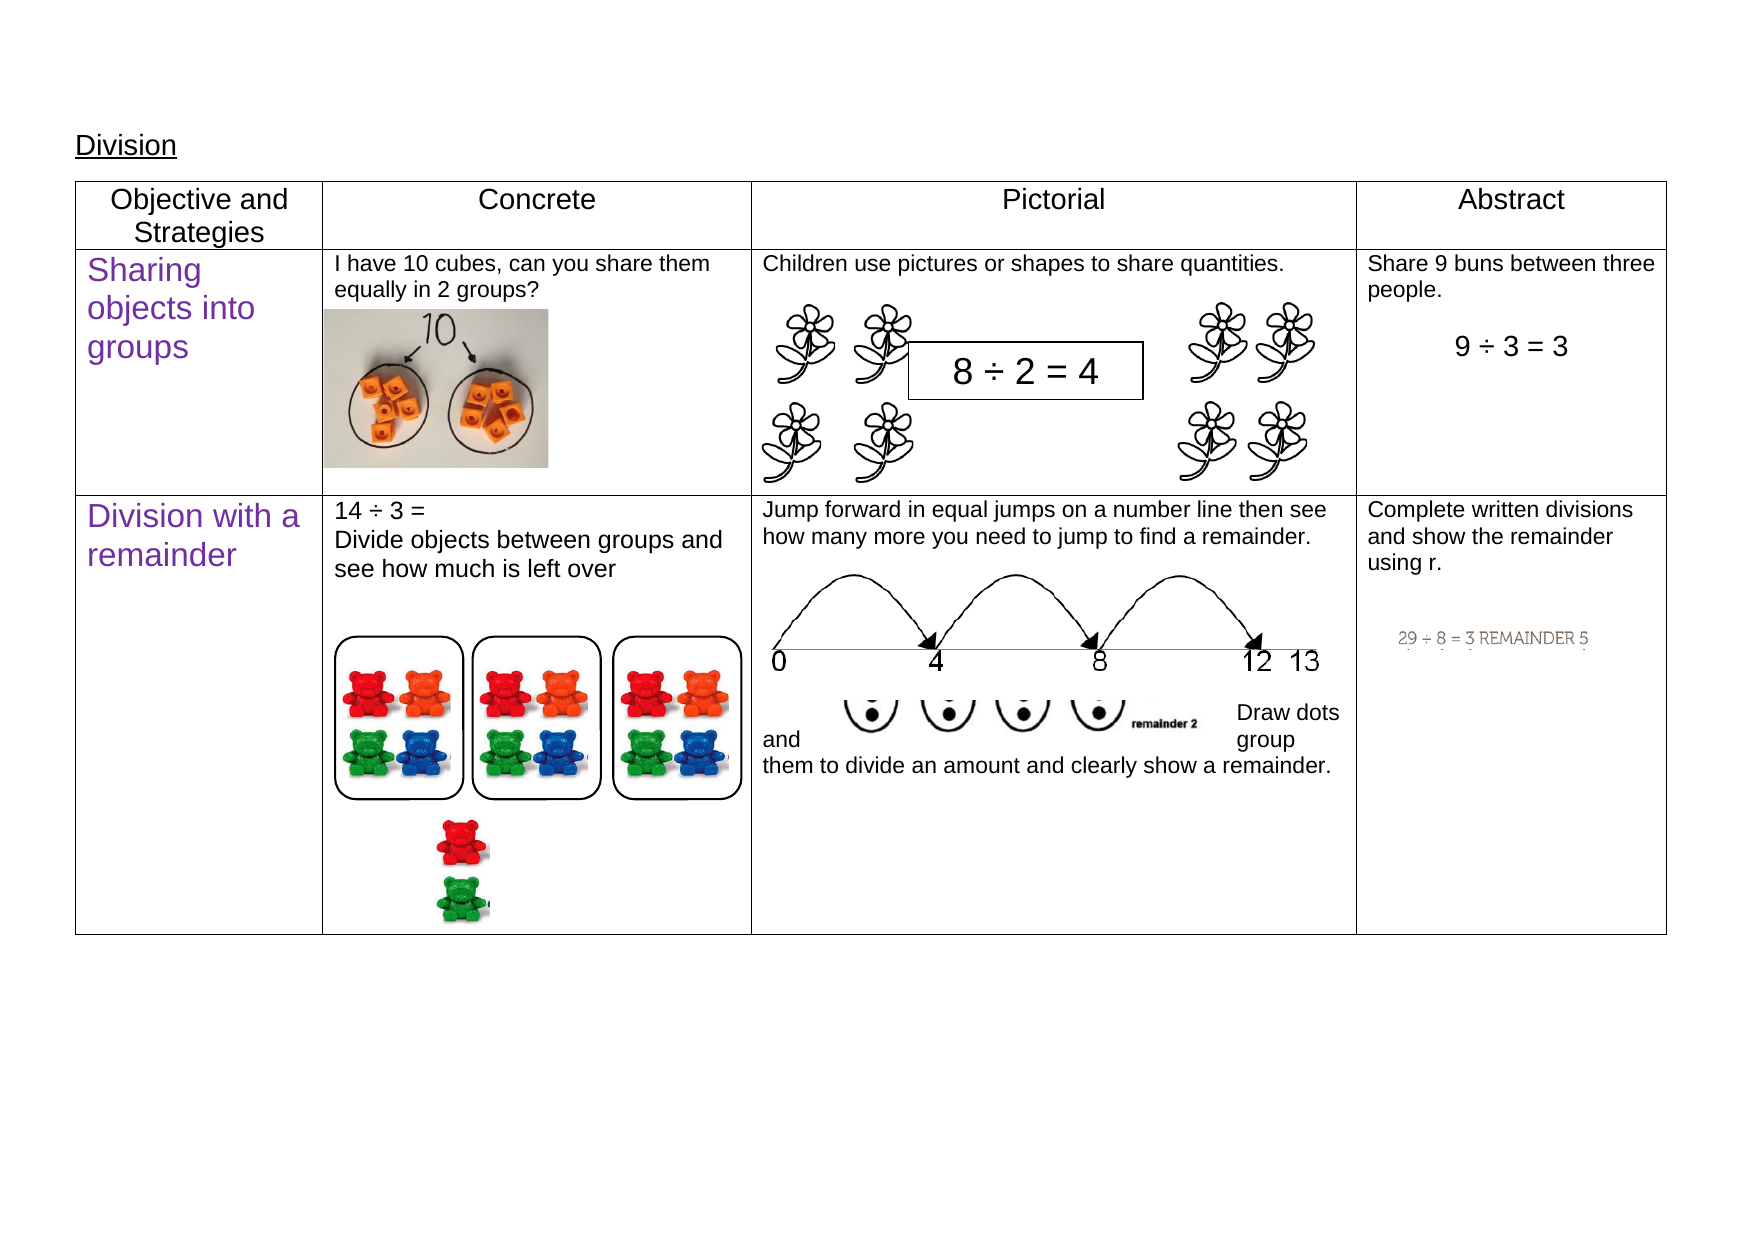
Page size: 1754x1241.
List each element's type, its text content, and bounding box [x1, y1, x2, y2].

text Division [75, 128, 1679, 161]
table_cell Complete written divisions and show the remainder using r. [1357, 496, 1666, 934]
picture [1188, 302, 1248, 383]
picture [827, 700, 1218, 743]
picture [341, 663, 451, 787]
picture [1177, 401, 1237, 481]
picture [775, 304, 836, 384]
picture [1247, 401, 1308, 481]
picture [853, 304, 914, 384]
table_header Objective and Strategies [76, 182, 322, 249]
table_cell Children use pictures or shapes to share quantities. [752, 250, 1356, 495]
picture [323, 309, 549, 468]
table_cell Jump forward in equal jumps on a number line then see how many more you need to jump to find a remainder. Draw dots and group them to divide an amount and clearly show a remainder. [752, 496, 1356, 934]
picture [761, 402, 822, 483]
picture [1367, 628, 1635, 650]
table_header Pictorial [752, 182, 1356, 249]
picture [478, 663, 589, 787]
table_cell Sharing objects into groups [76, 250, 322, 495]
picture [853, 402, 914, 483]
table_cell 14 ÷ 3 = Divide objects between groups and see how much is left over [323, 496, 751, 934]
picture [435, 812, 490, 934]
picture [1255, 302, 1315, 383]
picture [619, 663, 729, 787]
table_cell Share 9 buns between three people. 9 ÷ 3 = 3 [1357, 250, 1666, 495]
table_header Abstract [1357, 182, 1666, 249]
table_cell Division with a remainder [76, 496, 322, 934]
table_header Concrete [323, 182, 751, 249]
table_cell I have 10 cubes, can you share them equally in 2 groups? [323, 250, 751, 495]
